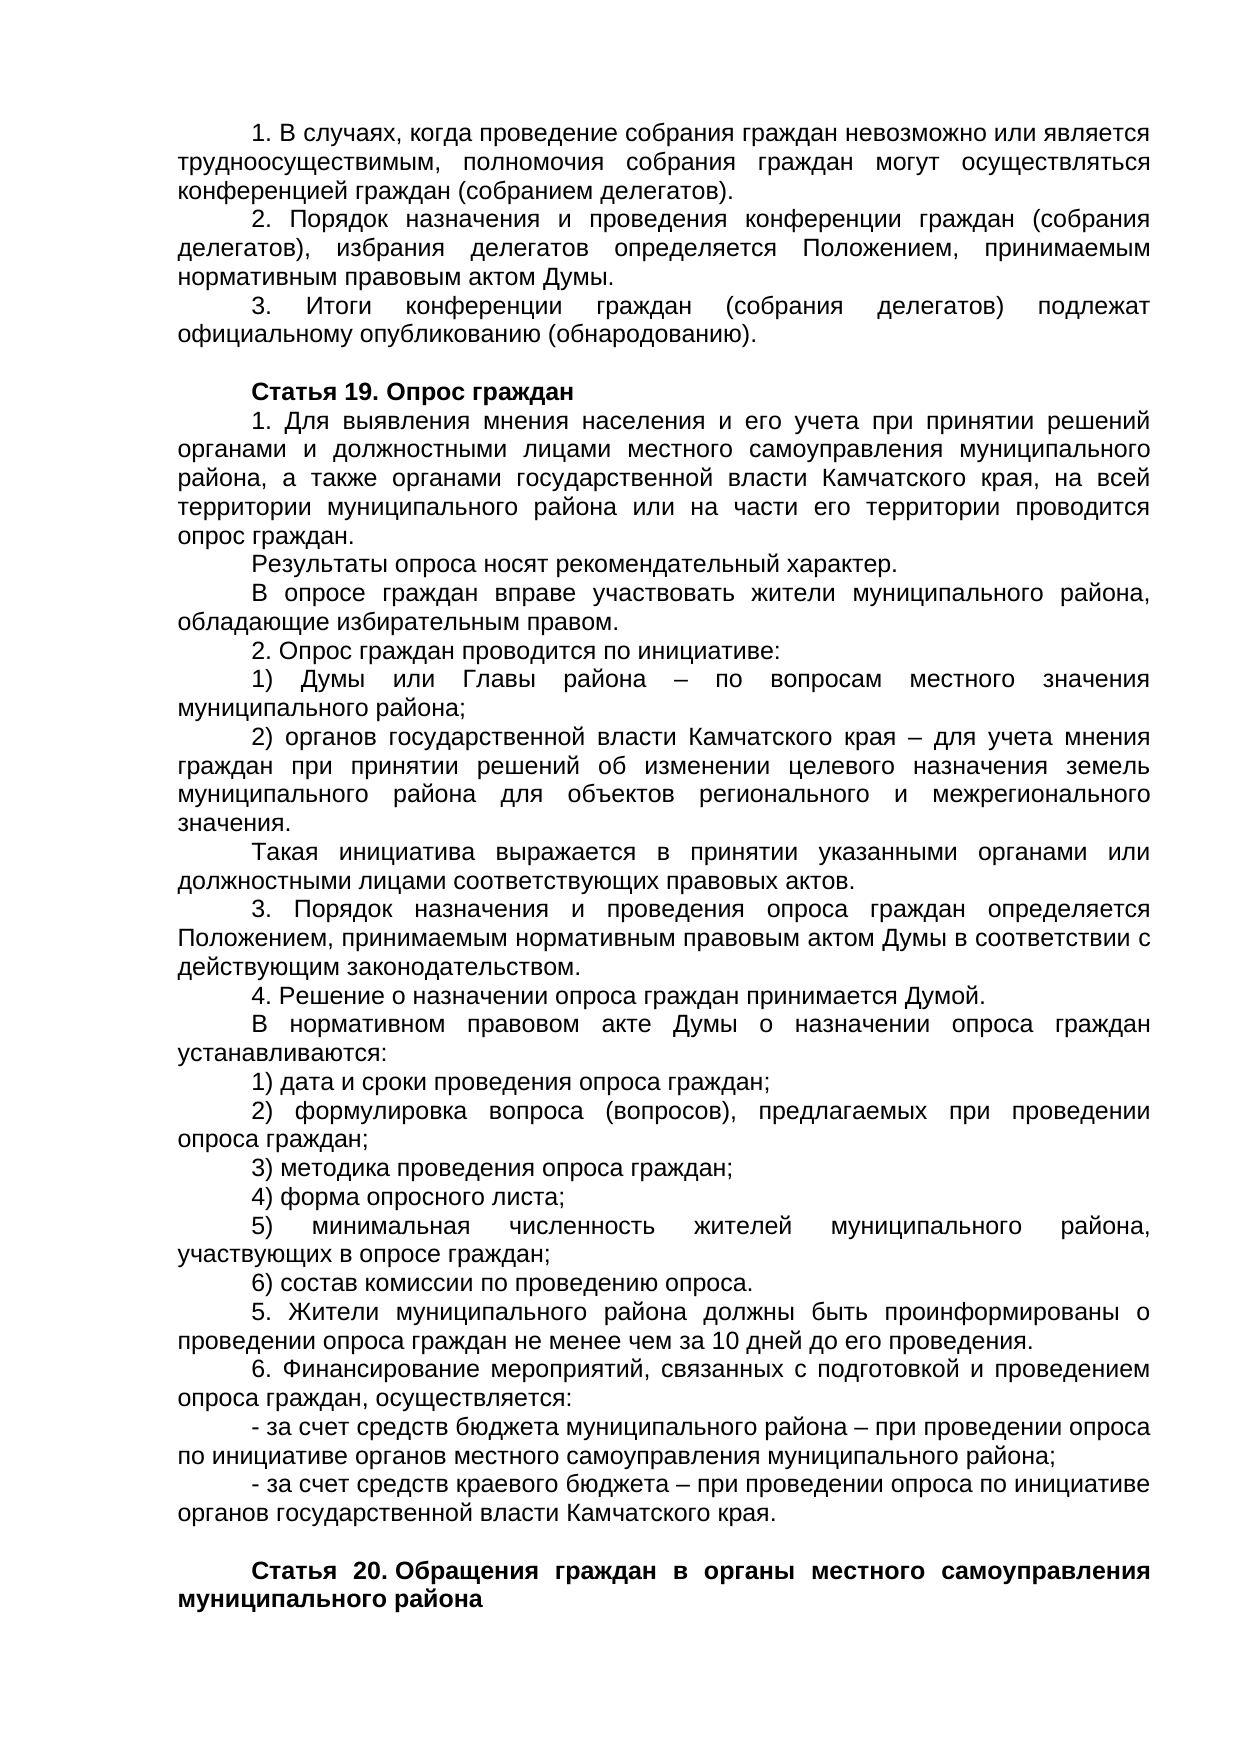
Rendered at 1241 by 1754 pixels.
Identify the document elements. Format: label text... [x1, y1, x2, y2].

text 4) форма опросного листа; [177, 1182, 1152, 1211]
text 5) минимальная численность жителей муниципального района, участвующих в опросе граждан; [177, 1211, 1152, 1268]
text 1. Для выявления мнения населения и его учета при принятии решений органами и должностными лицами местного самоуправления муниципального района, а также органами государственной власти Камчатского края, на всей территории муниципального района или на части его территории проводится опрос граждан. [177, 406, 1152, 549]
text Статья 20. Обращения граждан в органы местного самоуправления муниципального района [177, 1556, 1152, 1613]
text 3) методика проведения опроса граждан; [177, 1153, 1152, 1182]
text 4. Решение о назначении опроса граждан принимается Думой. [177, 981, 1152, 1009]
text - за счет средств краевого бюджета – при проведении опроса по инициативе органов государственной власти Камчатского края. [177, 1469, 1152, 1527]
text 6. Финансирование мероприятий, связанных с подготовкой и проведением опроса граждан, осуществляется: [177, 1354, 1152, 1412]
text Статья 19. Опрос граждан [177, 377, 1152, 406]
text Результаты опроса носят рекомендательный характер. [177, 549, 1152, 578]
text - за счет средств бюджета муниципального района – при проведении опроса по инициативе органов местного самоуправления муниципального района; [177, 1412, 1152, 1469]
text 1) Думы или Главы района – по вопросам местного значения муниципального района; [177, 664, 1152, 722]
text 2) формулировка вопроса (вопросов), предлагаемых при проведении опроса граждан; [177, 1096, 1152, 1153]
text 3. Итоги конференции граждан (собрания делегатов) подлежат официальному опубликованию (обнародованию). [177, 291, 1152, 348]
text 6) состав комиссии по проведению опроса. [177, 1268, 1152, 1297]
text 1. В случаях, когда проведение собрания граждан невозможно или является трудноосуществимым, полномочия собрания граждан могут осуществляться конференцией граждан (собранием делегатов). [177, 118, 1152, 204]
text В опросе граждан вправе участвовать жители муниципального района, обладающие избирательным правом. [177, 578, 1152, 636]
text 2. Опрос граждан проводится по инициативе: [177, 636, 1152, 664]
text В нормативном правовом акте Думы о назначении опроса граждан устанавливаются: [177, 1009, 1152, 1067]
text 5. Жители муниципального района должны быть проинформированы о проведении опроса граждан не менее чем за 10 дней до его проведения. [177, 1297, 1152, 1354]
text 2. Порядок назначения и проведения конференции граждан (собрания делегатов), избрания делегатов определяется Положением, принимаемым нормативным правовым актом Думы. [177, 204, 1152, 291]
text 3. Порядок назначения и проведения опроса граждан определяется Положением, принимаемым нормативным правовым актом Думы в соответствии с действующим законодательством. [177, 894, 1152, 981]
text 2) органов государственной власти Камчатского края – для учета мнения граждан при принятии решений об изменении целевого назначения земель муниципального района для объектов регионального и межрегионального значения. [177, 722, 1152, 837]
text Такая инициатива выражается в принятии указанными органами или должностными лицами соответствующих правовых актов. [177, 837, 1152, 894]
text 1) дата и сроки проведения опроса граждан; [177, 1067, 1152, 1096]
